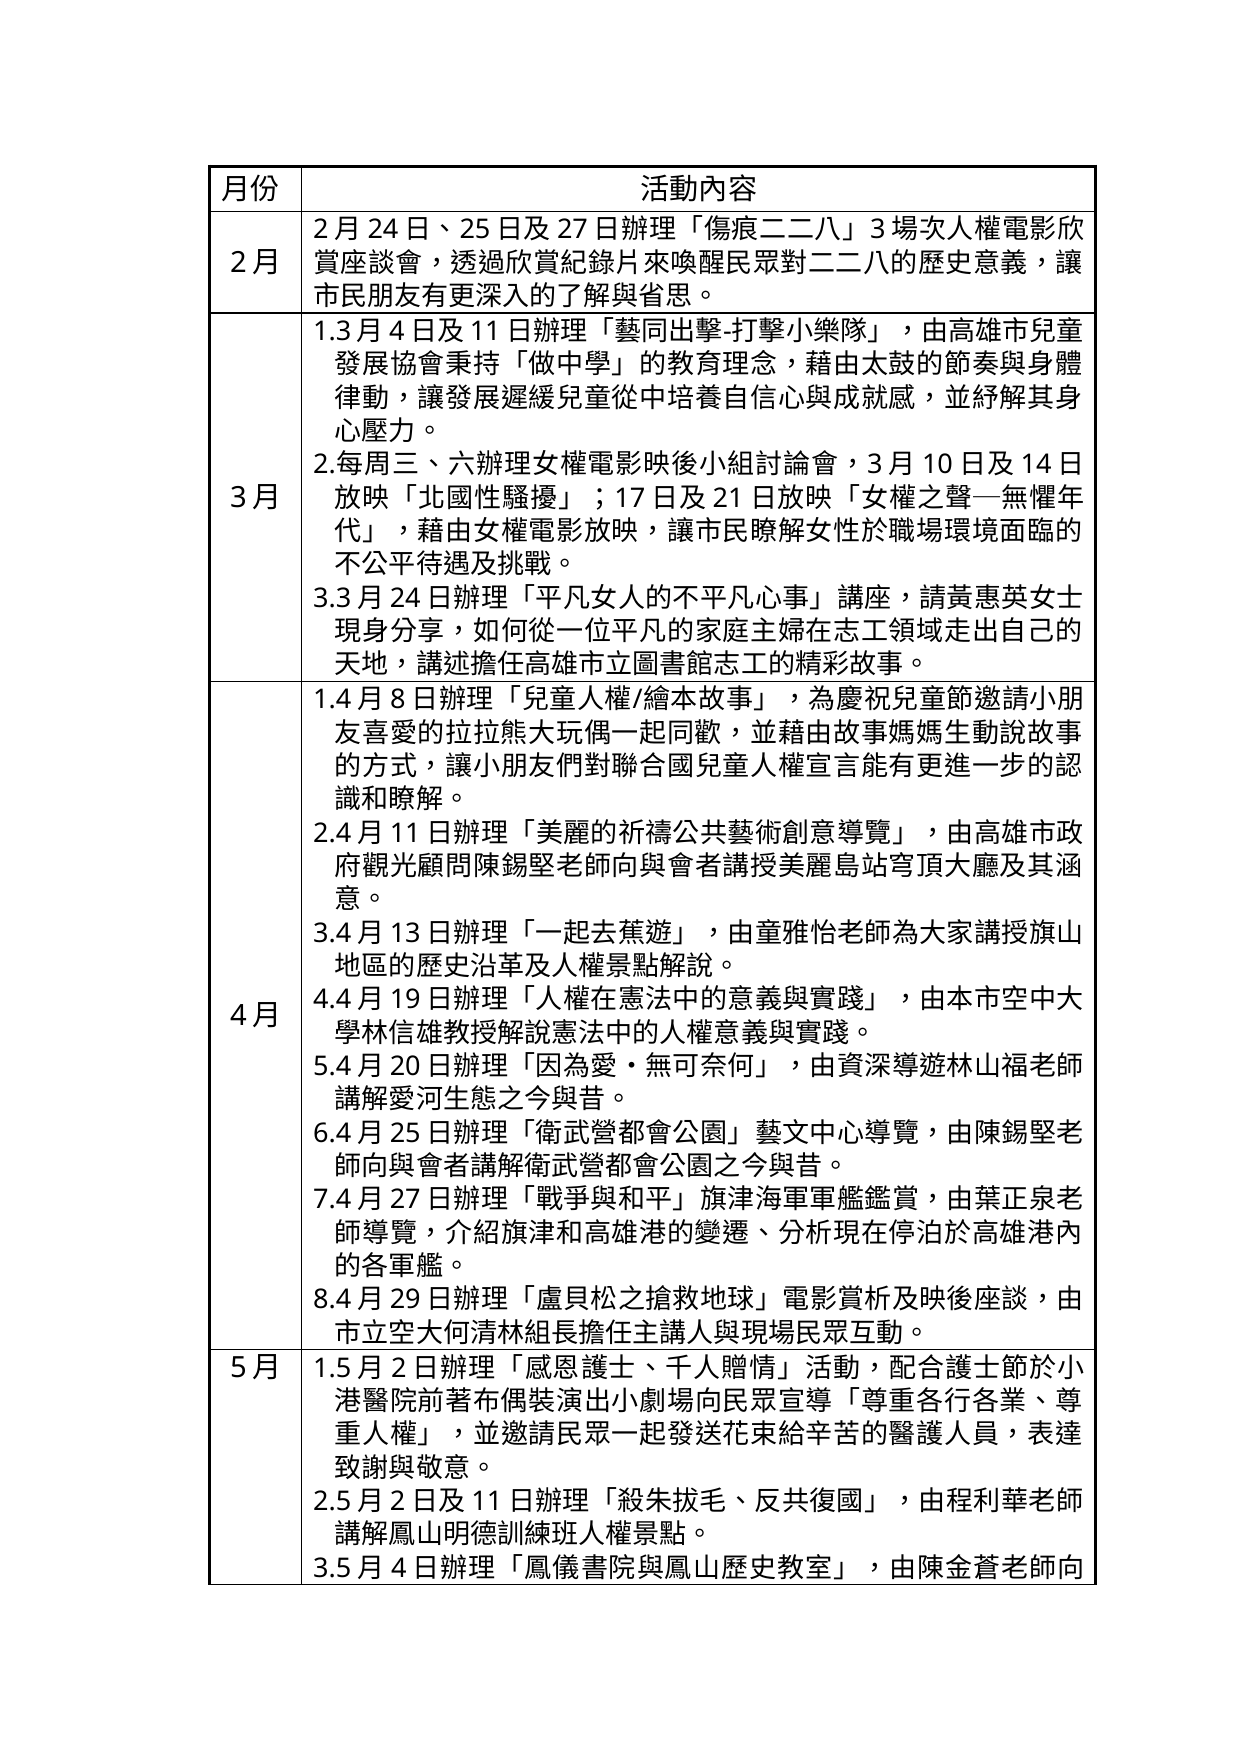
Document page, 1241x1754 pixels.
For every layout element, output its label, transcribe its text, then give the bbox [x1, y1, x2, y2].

table_cell 1.3月4日及11日辦理「藝同出擊-打擊小樂隊」，由高雄市兒童發展協會秉持「做中學」的教育理念，藉由太鼓的節奏與身體律動，讓發展遲緩兒童從中培養自信心與成就感，並紓解其身心壓力。 2.每周三、六辦理女權電影映後小組討論會，3月10日及14日放映「北國性騷擾」；17日及21日放映「女權之聲─無懼年代」，藉由女權電影放映，讓市民瞭解女性於職場環境面臨的不公平待遇及挑戰。 3.3月24日辦理「平凡女人的不平凡心事」講座，請黃惠英女士現身分享，如何從一位平凡的家庭主婦在志工領域走出自己的天地，講述擔任高雄市立圖書館志工的精彩故事。 [302, 314, 1094, 681]
table_cell 2月24日、25日及27日辦理「傷痕二二八」3場次人權電影欣賞座談會，透過欣賞紀錄片來喚醒民眾對二二八的歷史意義，讓市民朋友有更深入的了解與省思。 [302, 212, 1094, 312]
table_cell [302, 1350, 1094, 1584]
table_header 活動內容 [302, 168, 1094, 211]
table_cell 5月 [211, 1350, 301, 1584]
table_cell 2月 [211, 212, 301, 312]
table_cell 1.4月8日辦理「兒童人權/繪本故事」，為慶祝兒童節邀請小朋友喜愛的拉拉熊大玩偶一起同歡，並藉由故事媽媽生動說故事的方式，讓小朋友們對聯合國兒童人權宣言能有更進一步的認識和瞭解。 2.4月11日辦理「美麗的祈禱公共藝術創意導覽」，由高雄市政府觀光顧問陳錫堅老師向與會者講授美麗島站穹頂大廳及其涵意。 3.4月13日辦理「一起去蕉遊」，由童雅怡老師為大家講授旗山地區的歷史沿革及人權景點解說。 4.4月19日辦理「人權在憲法中的意義與實踐」，由本市空中大學林信雄教授解說憲法中的人權意義與實踐。 5.4月20日辦理「因為愛‧無可奈何」，由資深導遊林山福老師講解愛河生態之今與昔。 6.4月25日辦理「衛武營都會公園」藝文中心導覽，由陳錫堅老師向與會者講解衛武營都會公園之今與昔。 7.4月27日辦理「戰爭與和平」旗津海軍軍艦鑑賞，由葉正泉老師導覽，介紹旗津和高雄港的變遷、分析現在停泊於高雄港內的各軍艦。 8.4月29日辦理「盧貝松之搶救地球」電影賞析及映後座談，由市立空大何清林組長擔任主講人與現場民眾互動。 [302, 682, 1094, 1349]
table_cell 3月 [211, 314, 301, 681]
table_cell 4月 [211, 682, 301, 1349]
table_header 月份 [211, 168, 301, 211]
